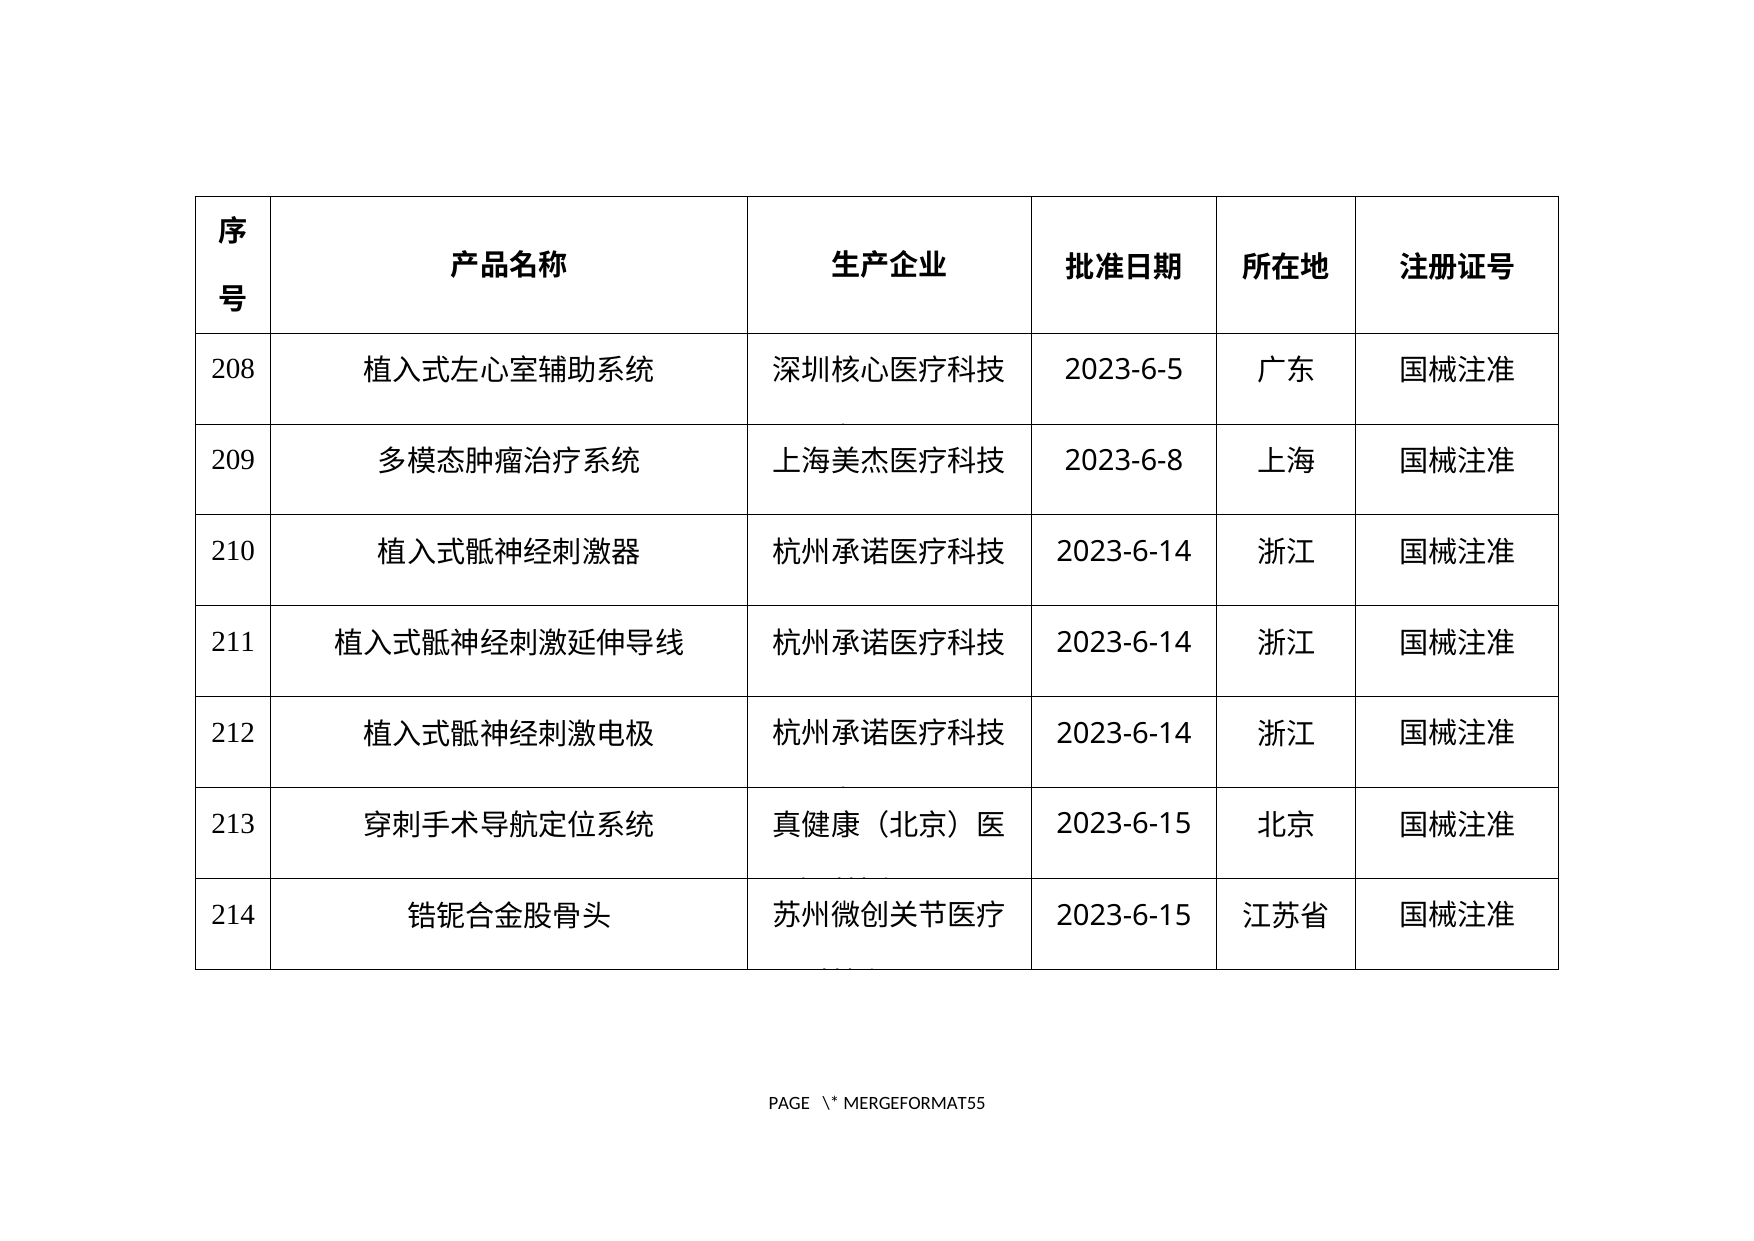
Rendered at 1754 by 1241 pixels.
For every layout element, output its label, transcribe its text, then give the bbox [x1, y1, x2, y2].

table_cell 2023-6-14 [1032, 697, 1216, 787]
table_cell 广东 [1217, 334, 1355, 423]
table_cell 国械注准20233120807 [1356, 515, 1558, 605]
table_cell 上海 [1217, 425, 1355, 514]
table_cell 多模态肿瘤治疗系统 [271, 425, 747, 514]
table_cell 214 [196, 879, 270, 969]
table_cell 锆铌合金股骨头 [271, 879, 747, 969]
table_cell 国械注准20233010810 [1356, 788, 1558, 878]
table_header 批准日期 [1032, 197, 1216, 332]
table_header 生产企业 [748, 197, 1031, 332]
table_cell 2023-6-15 [1032, 879, 1216, 969]
table_header 注册证号 [1356, 197, 1558, 332]
table_header 产品名称 [271, 197, 747, 332]
table_cell 209 [196, 425, 270, 514]
table_cell 江苏省 [1217, 879, 1355, 969]
table_cell 杭州承诺医疗科技有限公司 [748, 515, 1031, 605]
table_cell 真健康（北京）医疗科技有限公司 [748, 788, 1031, 878]
table_cell 植入式骶神经刺激电极 [271, 697, 747, 787]
table_cell 浙江 [1217, 606, 1355, 696]
table_cell 国械注准20233120808 [1356, 606, 1558, 696]
table_cell 杭州承诺医疗科技有限公司 [748, 697, 1031, 787]
table_cell 2023-6-14 [1032, 515, 1216, 605]
table_cell 苏州微创关节医疗科技有限公司 [748, 879, 1031, 969]
table_cell 210 [196, 515, 270, 605]
table_cell 植入式左心室辅助系统 [271, 334, 747, 423]
table_cell 国械注准20233130813 [1356, 879, 1558, 969]
table_cell 深圳核心医疗科技有限公司 [748, 334, 1031, 423]
table_cell 国械注准20233010773 [1356, 425, 1558, 514]
table_cell 北京 [1217, 788, 1355, 878]
table_header 所在地 [1217, 197, 1355, 332]
table_cell 植入式骶神经刺激延伸导线 [271, 606, 747, 696]
table_cell 国械注准20233120809 [1356, 697, 1558, 787]
table_cell 浙江 [1217, 697, 1355, 787]
table_cell 208 [196, 334, 270, 423]
table_cell 2023-6-8 [1032, 425, 1216, 514]
table_cell 浙江 [1217, 515, 1355, 605]
table_cell 植入式骶神经刺激器 [271, 515, 747, 605]
table_cell 2023-6-15 [1032, 788, 1216, 878]
table_cell 上海美杰医疗科技有限公司 [748, 425, 1031, 514]
table_cell 2023-6-5 [1032, 334, 1216, 423]
table_cell 穿刺手术导航定位系统 [271, 788, 747, 878]
table_cell 211 [196, 606, 270, 696]
table_cell 212 [196, 697, 270, 787]
table_cell 213 [196, 788, 270, 878]
table_header 序号 [196, 197, 270, 332]
table_cell 2023-6-14 [1032, 606, 1216, 696]
table_cell 杭州承诺医疗科技有限公司 [748, 606, 1031, 696]
table_cell 国械注准20233120716 [1356, 334, 1558, 423]
